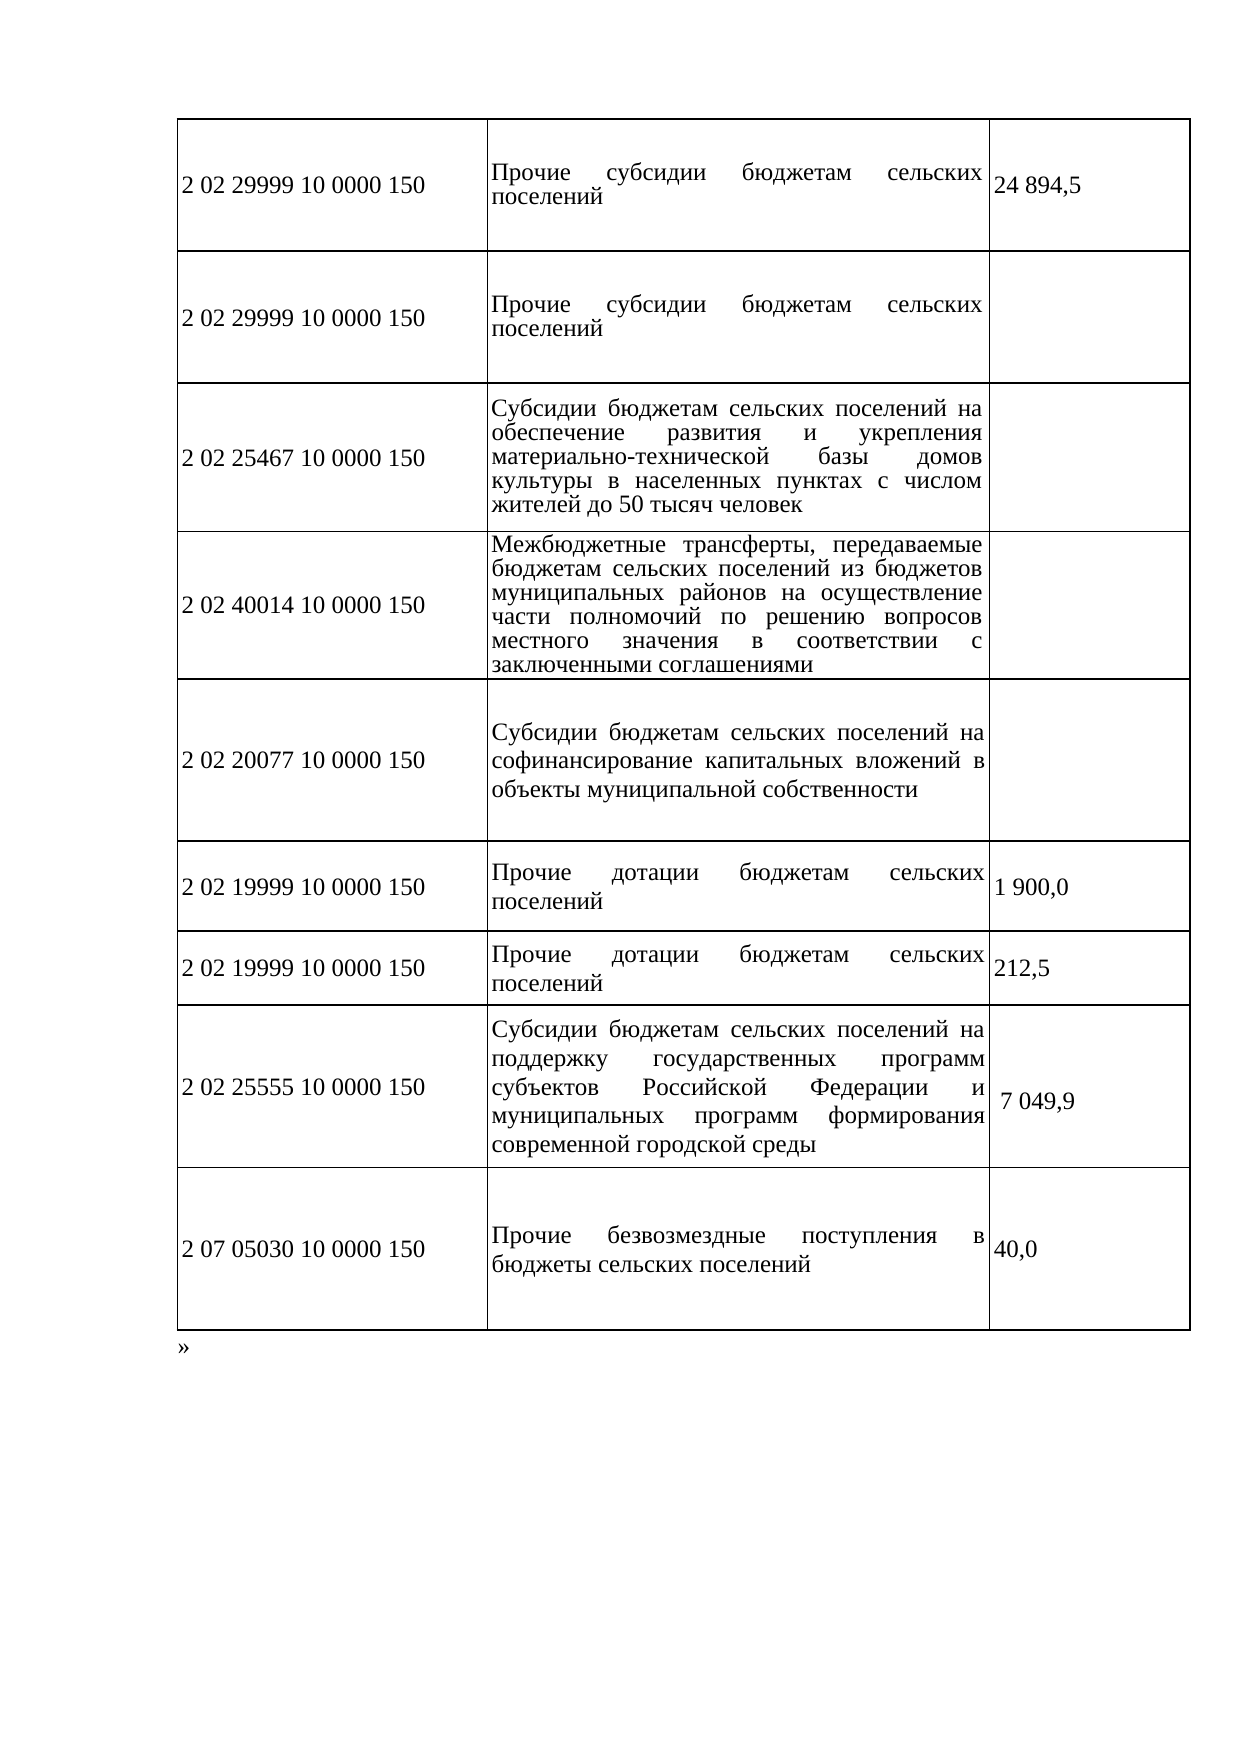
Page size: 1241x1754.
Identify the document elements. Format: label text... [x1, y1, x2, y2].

text » [177, 1331, 1181, 1359]
table_cell 40,0 [990, 1168, 1189, 1329]
table_cell [990, 532, 1189, 678]
table_cell 7 049,9 [990, 1006, 1189, 1167]
table_cell Прочие дотации бюджетам сельских поселений [488, 842, 989, 930]
table_cell 212,5 [990, 932, 1189, 1004]
table_cell [990, 384, 1189, 531]
table_cell Прочие субсидии бюджетам сельских поселений [488, 252, 989, 382]
table_cell [990, 252, 1189, 382]
table_cell 1 900,0 [990, 842, 1189, 930]
table_cell 2 02 40014 10 0000 150 [178, 532, 487, 678]
table_cell 24 894,5 [990, 120, 1189, 250]
table_cell 2 02 25467 10 0000 150 [178, 384, 487, 531]
table_cell Субсидии бюджетам сельских поселений на софинансирование капитальных вложений в объекты муниципальной собственности [488, 680, 989, 840]
table_cell Прочие субсидии бюджетам сельских поселений [488, 120, 989, 250]
table_cell 2 07 05030 10 0000 150 [178, 1168, 487, 1329]
table_cell Прочие дотации бюджетам сельских поселений [488, 932, 989, 1004]
table_cell 2 02 29999 10 0000 150 [178, 252, 487, 382]
table_cell Субсидии бюджетам сельских поселений на поддержку государственных программ субъектов Российской Федерации и муниципальных программ формирования современной городской среды [488, 1006, 989, 1167]
table_cell Межбюджетные трансферты, передаваемые бюджетам сельских поселений из бюджетов муниципальных районов на осуществление части полномочий по решению вопросов местного значения в соответствии с заключенными соглашениями [488, 532, 989, 678]
table_cell 2 02 19999 10 0000 150 [178, 932, 487, 1004]
table_cell Субсидии бюджетам сельских поселений на обеспечение развития и укрепления материально-технической базы домов культуры в населенных пунктах с числом жителей до 50 тысяч человек [488, 384, 989, 531]
table_cell 2 02 20077 10 0000 150 [178, 680, 487, 840]
table_cell 2 02 25555 10 0000 150 [178, 1006, 487, 1167]
table_cell 2 02 29999 10 0000 150 [178, 120, 487, 250]
table_cell 2 02 19999 10 0000 150 [178, 842, 487, 930]
table_cell Прочие безвозмездные поступления в бюджеты сельских поселений [488, 1168, 989, 1329]
table_cell [990, 680, 1189, 840]
